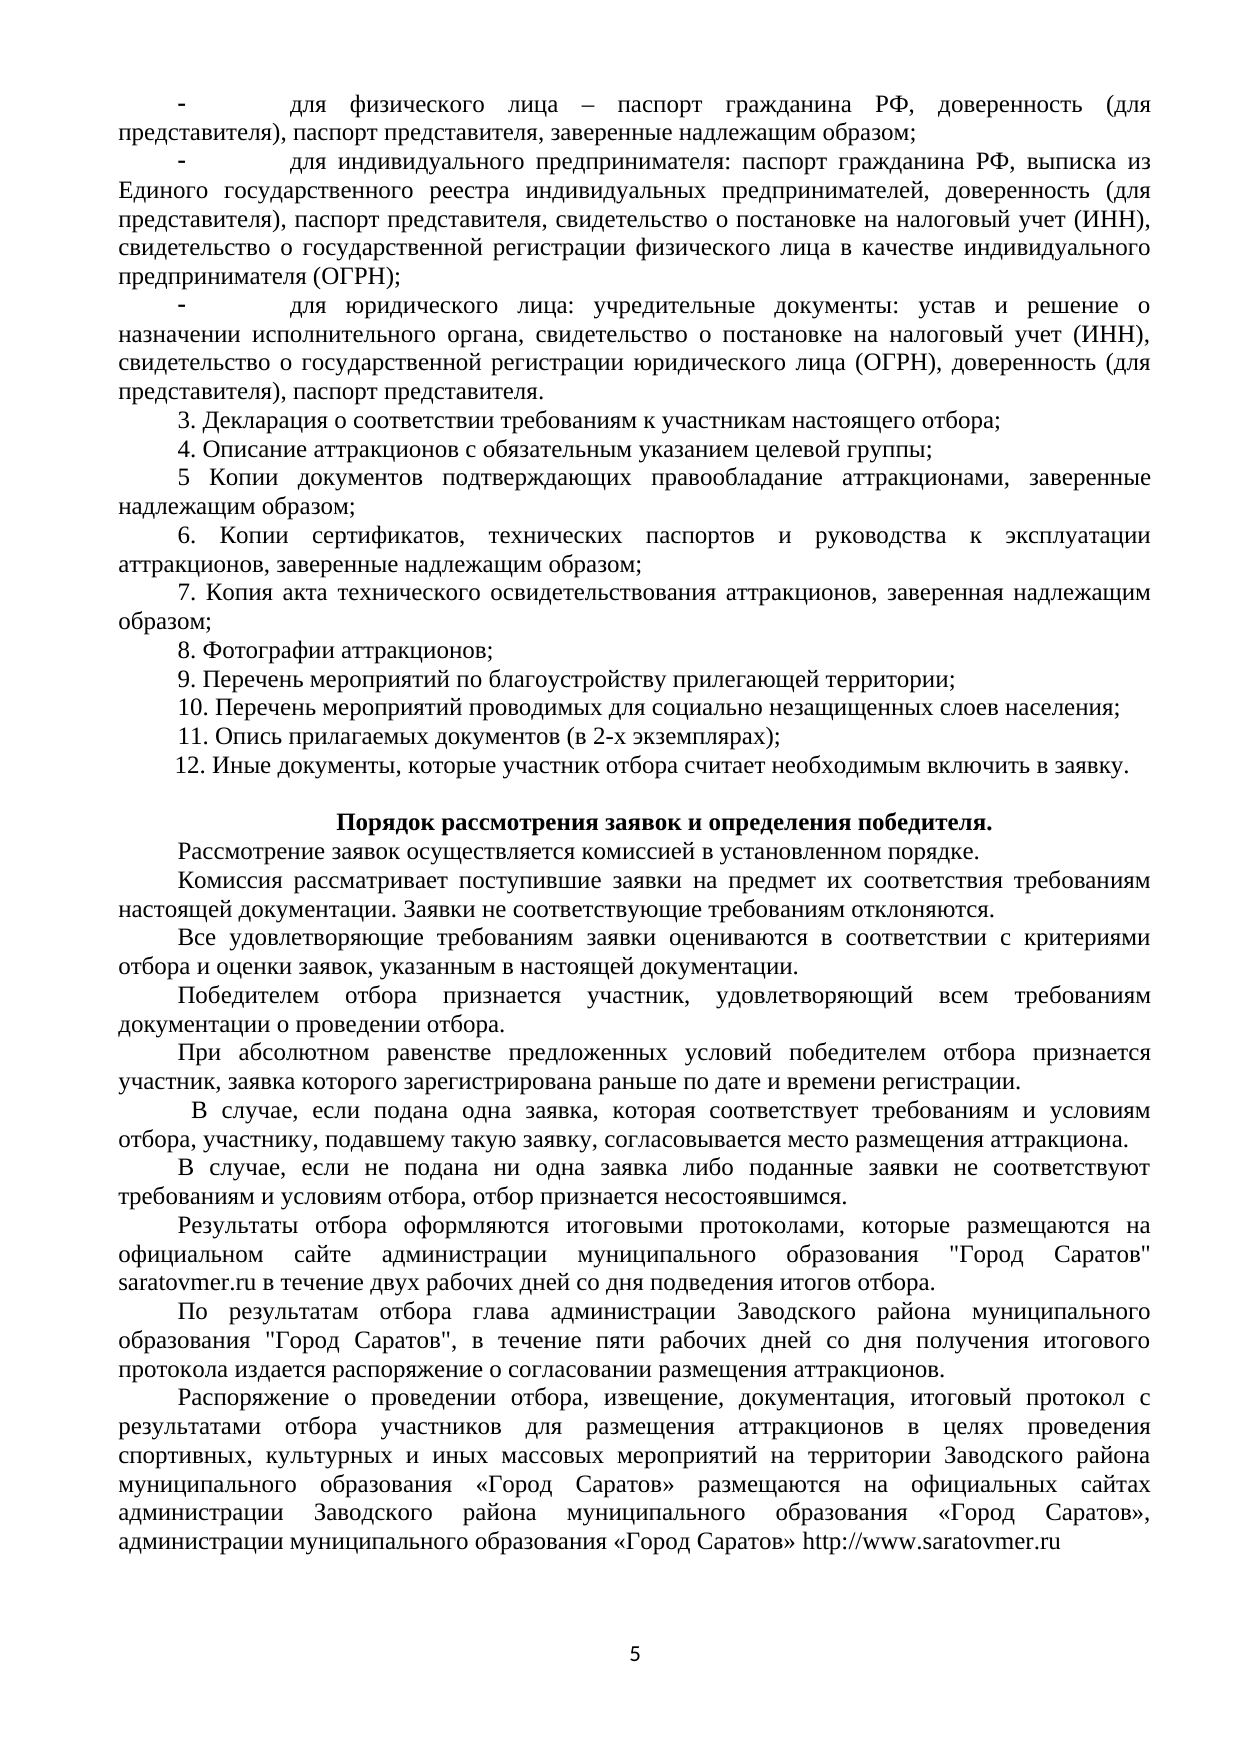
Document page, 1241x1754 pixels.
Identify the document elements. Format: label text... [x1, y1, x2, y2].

text 12. Иные документы, которые участник отбора считает необходимым включить в заявку. [118, 750, 1152, 779]
text 3. Декларация о соответствии требованиям к участникам настоящего отбора; [118, 405, 1152, 434]
list для индивидуального предпринимателя: паспорт гражданина РФ, выписка из Единого государственного реестра индивидуальных предпринимателей, доверенность (для представителя), паспорт представителя, свидетельство о постановке на налоговый учет (ИНН), свидетельство о государственной регистрации физического лица в качестве индивидуального предпринимателя (ОГРН); [118, 146, 1152, 290]
list для физического лица – паспорт гражданина РФ, доверенность (для представителя), паспорт представителя, заверенные надлежащим образом; [118, 89, 1152, 146]
text В случае, если подана одна заявка, которая соответствует требованиям и условиям отбора, участнику, подавшему такую заявку, согласовывается место размещения аттракциона. [118, 1095, 1152, 1152]
text При абсолютном равенстве предложенных условий победителем отбора признается участник, заявка которого зарегистрирована раньше по дате и времени регистрации. [118, 1037, 1152, 1095]
text Результаты отбора оформляются итоговыми протоколами, которые размещаются на официальном сайте администрации муниципального образования "Город Саратов" saratovmer.ru в течение двух рабочих дней со дня подведения итогов отбора. [118, 1210, 1152, 1296]
list для юридического лица: учредительные документы: устав и решение о назначении исполнительного органа, свидетельство о постановке на налоговый учет (ИНН), свидетельство о государственной регистрации юридического лица (ОГРН), доверенность (для представителя), паспорт представителя. [118, 290, 1152, 405]
text 11. Опись прилагаемых документов (в 2-х экземплярах); [118, 721, 1152, 750]
text 6. Копии сертификатов, технических паспортов и руководства к эксплуатации аттракционов, заверенные надлежащим образом; [118, 520, 1152, 577]
text Рассмотрение заявок осуществляется комиссией в установленном порядке. [118, 836, 1152, 865]
text 7. Копия акта технического освидетельствования аттракционов, заверенная надлежащим образом; [118, 577, 1152, 635]
text 4. Описание аттракционов с обязательным указанием целевой группы; [118, 434, 1152, 462]
text 10. Перечень мероприятий проводимых для социально незащищенных слоев населения; [118, 692, 1152, 721]
text По результатам отбора глава администрации Заводского района муниципального образования "Город Саратов", в течение пяти рабочих дней со дня получения итогового протокола издается распоряжение о согласовании размещения аттракционов. [118, 1296, 1152, 1382]
text Порядок рассмотрения заявок и определения победителя. [118, 807, 1152, 836]
text 5 Копии документов подтверждающих правообладание аттракционами, заверенные надлежащим образом; [118, 462, 1152, 520]
text Комиссия рассматривает поступившие заявки на предмет их соответствия требованиям настоящей документации. Заявки не соответствующие требованиям отклоняются. [118, 865, 1152, 922]
text Распоряжение о проведении отбора, извещение, документация, итоговый протокол с результатами отбора участников для размещения аттракционов в целях проведения спортивных, культурных и иных массовых мероприятий на территории Заводского района муниципального образования «Город Саратов» размещаются на официальных сайтах администрации Заводского района муниципального образования «Город Саратов», администрации муниципального образования «Город Саратов» http://www.saratovmer.ru [118, 1382, 1152, 1555]
text Все удовлетворяющие требованиям заявки оцениваются в соответствии с критериями отбора и оценки заявок, указанным в настоящей документации. [118, 922, 1152, 980]
text В случае, если не подана ни одна заявка либо поданные заявки не соответствуют требованиям и условиям отбора, отбор признается несостоявшимся. [118, 1152, 1152, 1210]
text 8. Фотографии аттракционов; [118, 635, 1152, 664]
text Победителем отбора признается участник, удовлетворяющий всем требованиям документации о проведении отбора. [118, 980, 1152, 1037]
text 9. Перечень мероприятий по благоустройству прилегающей территории; [118, 664, 1152, 692]
